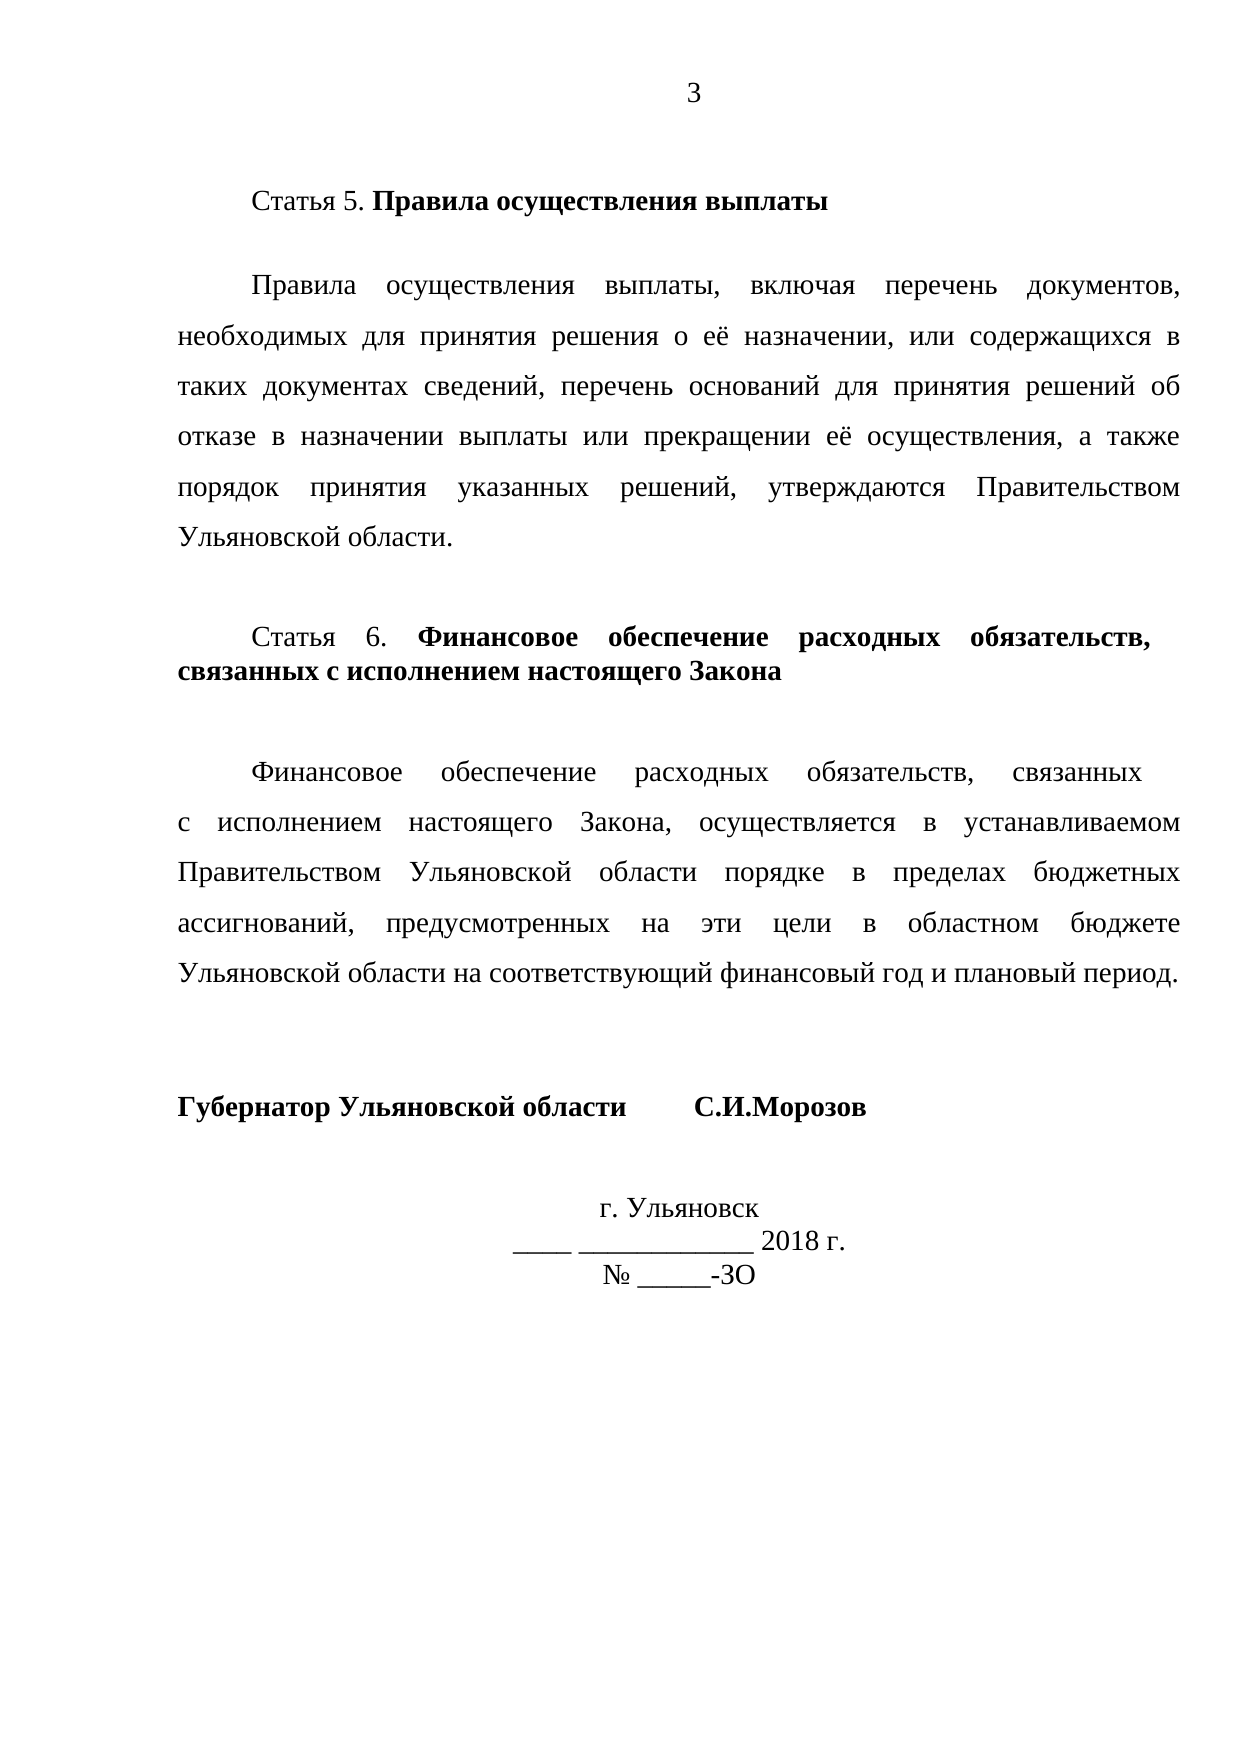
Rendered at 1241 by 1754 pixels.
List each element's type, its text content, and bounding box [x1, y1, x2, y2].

text г. Ульяновск [177, 1190, 1181, 1223]
list Правила осуществления выплаты, включая перечень документов, необходимых для принятия решения о её назначении, или содержащихся в таких документах сведений, перечень оснований для принятия решений об отказе в назначении выплаты или прекращении её осуществления, а также порядок принятия указанных решений, утверждаются Правительством Ульяновской области. [177, 267, 1181, 552]
text ____ ____________ 2018 г. [177, 1223, 1181, 1257]
text Финансовое обеспечение расходных обязательств, связанных с исполнением настоящего Закона, осуществляется в устанавливаемом Правительством Ульяновской области порядке в пределах бюджетных ассигнований, предусмотренных на эти цели в областном бюджете Ульяновской области на соответствующий финансовый год и плановый период. [177, 754, 1181, 988]
list Статья 5. Правила осуществления выплаты [251, 183, 1181, 217]
text № _____-ЗО [177, 1257, 1181, 1290]
text Губернатор Ульяновской области С.И.Морозов [177, 1089, 1181, 1123]
text Статья 6. Финансовое обеспечение расходных обязательств, связанных с исполнением настоящего Закона [177, 619, 1181, 687]
